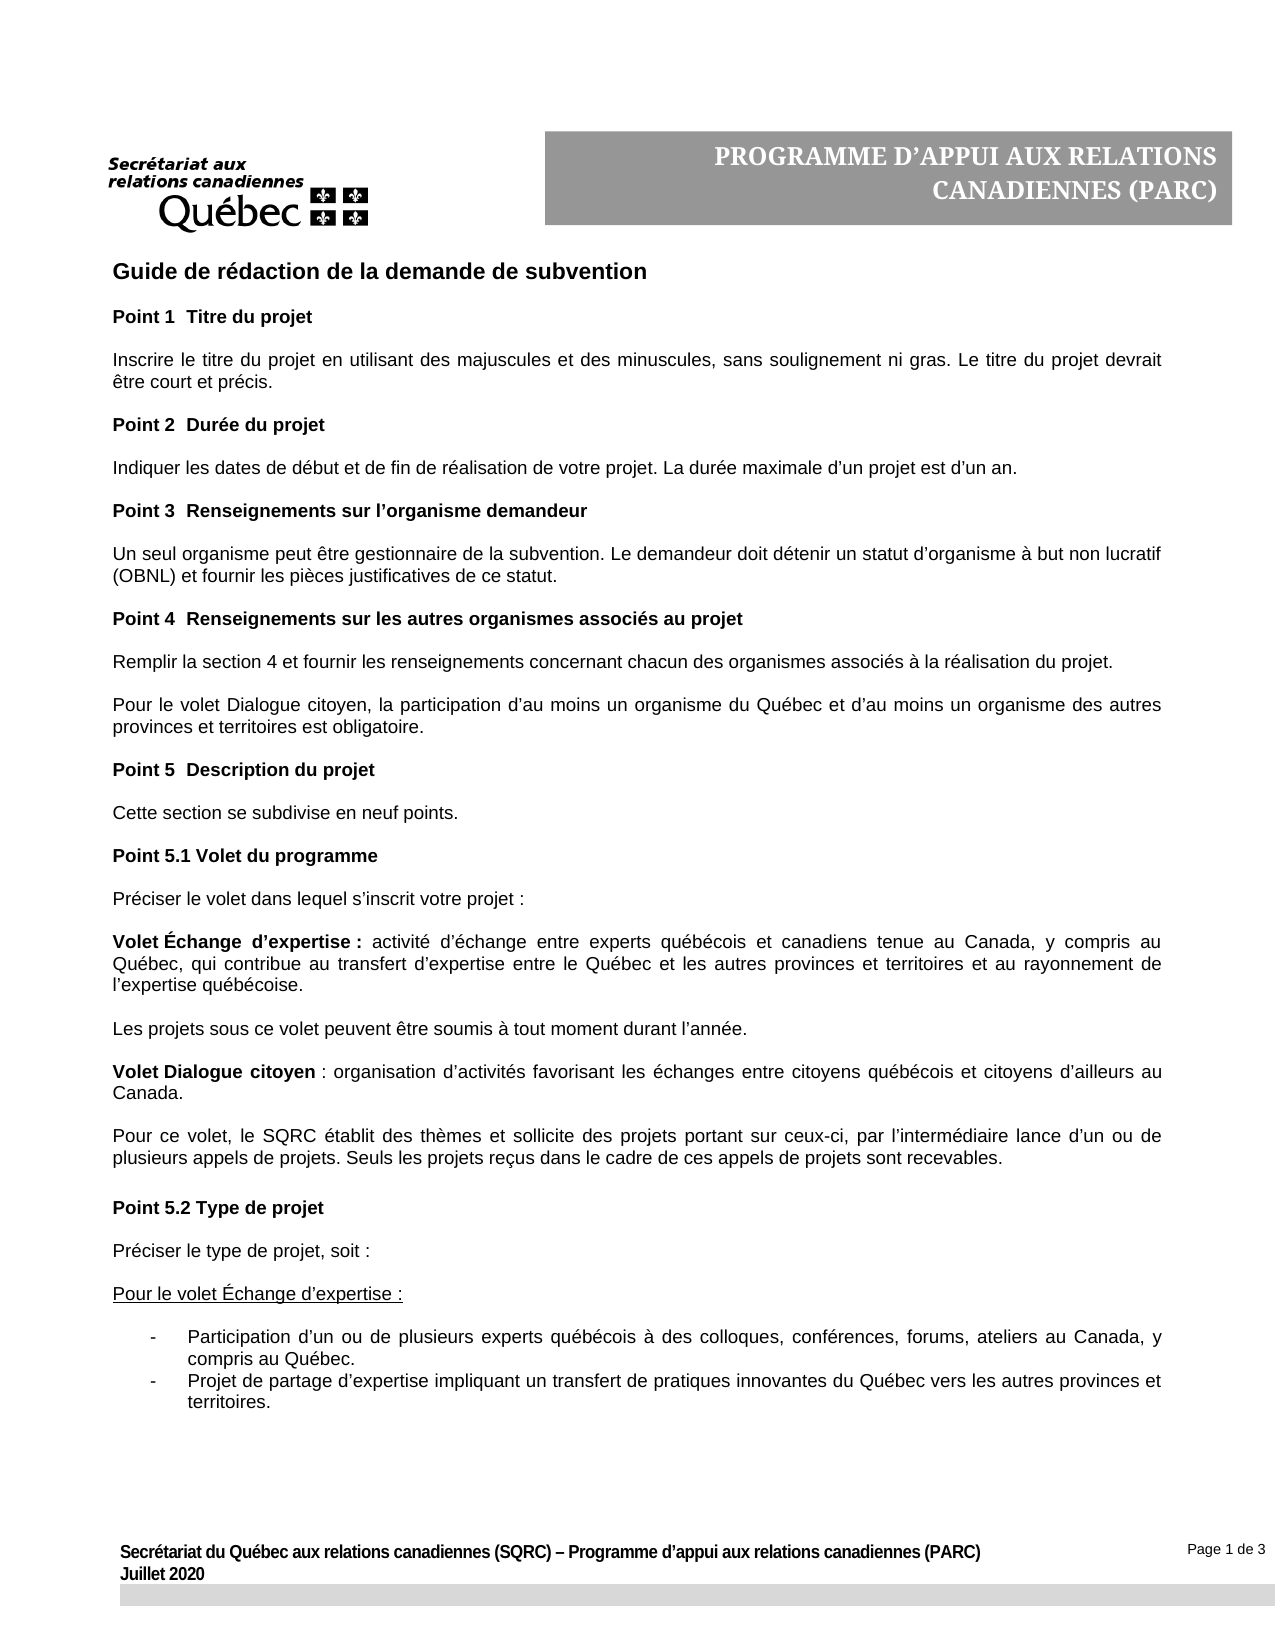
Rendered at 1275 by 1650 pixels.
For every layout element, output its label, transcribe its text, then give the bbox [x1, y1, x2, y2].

text Cette section se subdivise en neuf points. [112, 802, 1162, 823]
text Les projets sous ce volet peuvent être soumis à tout moment durant l’année. [112, 1017, 1162, 1039]
text Pour le volet Échange d’expertise : [112, 1283, 1162, 1305]
list Participation d’un ou de plusieurs experts québécois à des colloques, conférences, forums, ateliers au Canada, y compris au Québec. [150, 1326, 1162, 1369]
text Guide de rédaction de la demande de subvention [112, 258, 1162, 284]
text Indiquer les dates de début et de fin de réalisation de votre projet. La durée maximale d’un projet est d’un an. [112, 457, 1162, 478]
text Point 5.1 Volet du programme [112, 845, 1162, 866]
text Pour le volet Dialogue citoyen, la participation d’au moins un organisme du Québec et d’au moins un organisme des autres provinces et territoires est obligatoire. [112, 694, 1162, 737]
list Projet de partage d’expertise impliquant un transfert de pratiques innovantes du Québec vers les autres provinces et territoires. [150, 1369, 1162, 1413]
text Volet Dialogue citoyen : organisation d’activités favorisant les échanges entre citoyens québécois et citoyens d’ailleurs au Canada. [112, 1060, 1162, 1103]
text Point 2 Durée du projet [112, 413, 1162, 435]
text Point 5 Description du projet [112, 758, 1162, 780]
text Point 3 Renseignements sur l’organisme demandeur [112, 500, 1162, 521]
text Volet Échange d’expertise : activité d’échange entre experts québécois et canadiens tenue au Canada, y compris au Québec, qui contribue au transfert d’expertise entre le Québec et les autres provinces et territoires et au rayonnement de l’expertise québécoise. [112, 931, 1162, 996]
text Point 1 Titre du projet [112, 306, 1162, 327]
text Remplir la section 4 et fournir les renseignements concernant chacun des organismes associés à la réalisation du projet. [112, 651, 1162, 672]
text Pour ce volet, le SQRC établit des thèmes et sollicite des projets portant sur ceux-ci, par l’intermédiaire lance d’un ou de plusieurs appels de projets. Seuls les projets reçus dans le cadre de ces appels de projets sont recevables. [112, 1125, 1162, 1168]
text Point 5.2 Type de projet [112, 1197, 1162, 1218]
picture [105, 116, 371, 236]
text Un seul organisme peut être gestionnaire de la subvention. Le demandeur doit détenir un statut d’organisme à but non lucratif (OBNL) et fournir les pièces justificatives de ce statut. [112, 543, 1162, 586]
text Inscrire le titre du projet en utilisant des majuscules et des minuscules, sans soulignement ni gras. Le titre du projet devrait être court et précis. [112, 349, 1162, 392]
text Point 4 Renseignements sur les autres organismes associés au projet [112, 608, 1162, 629]
text Préciser le volet dans lequel s’inscrit votre projet : [112, 888, 1162, 909]
text Préciser le type de projet, soit : [112, 1240, 1162, 1262]
